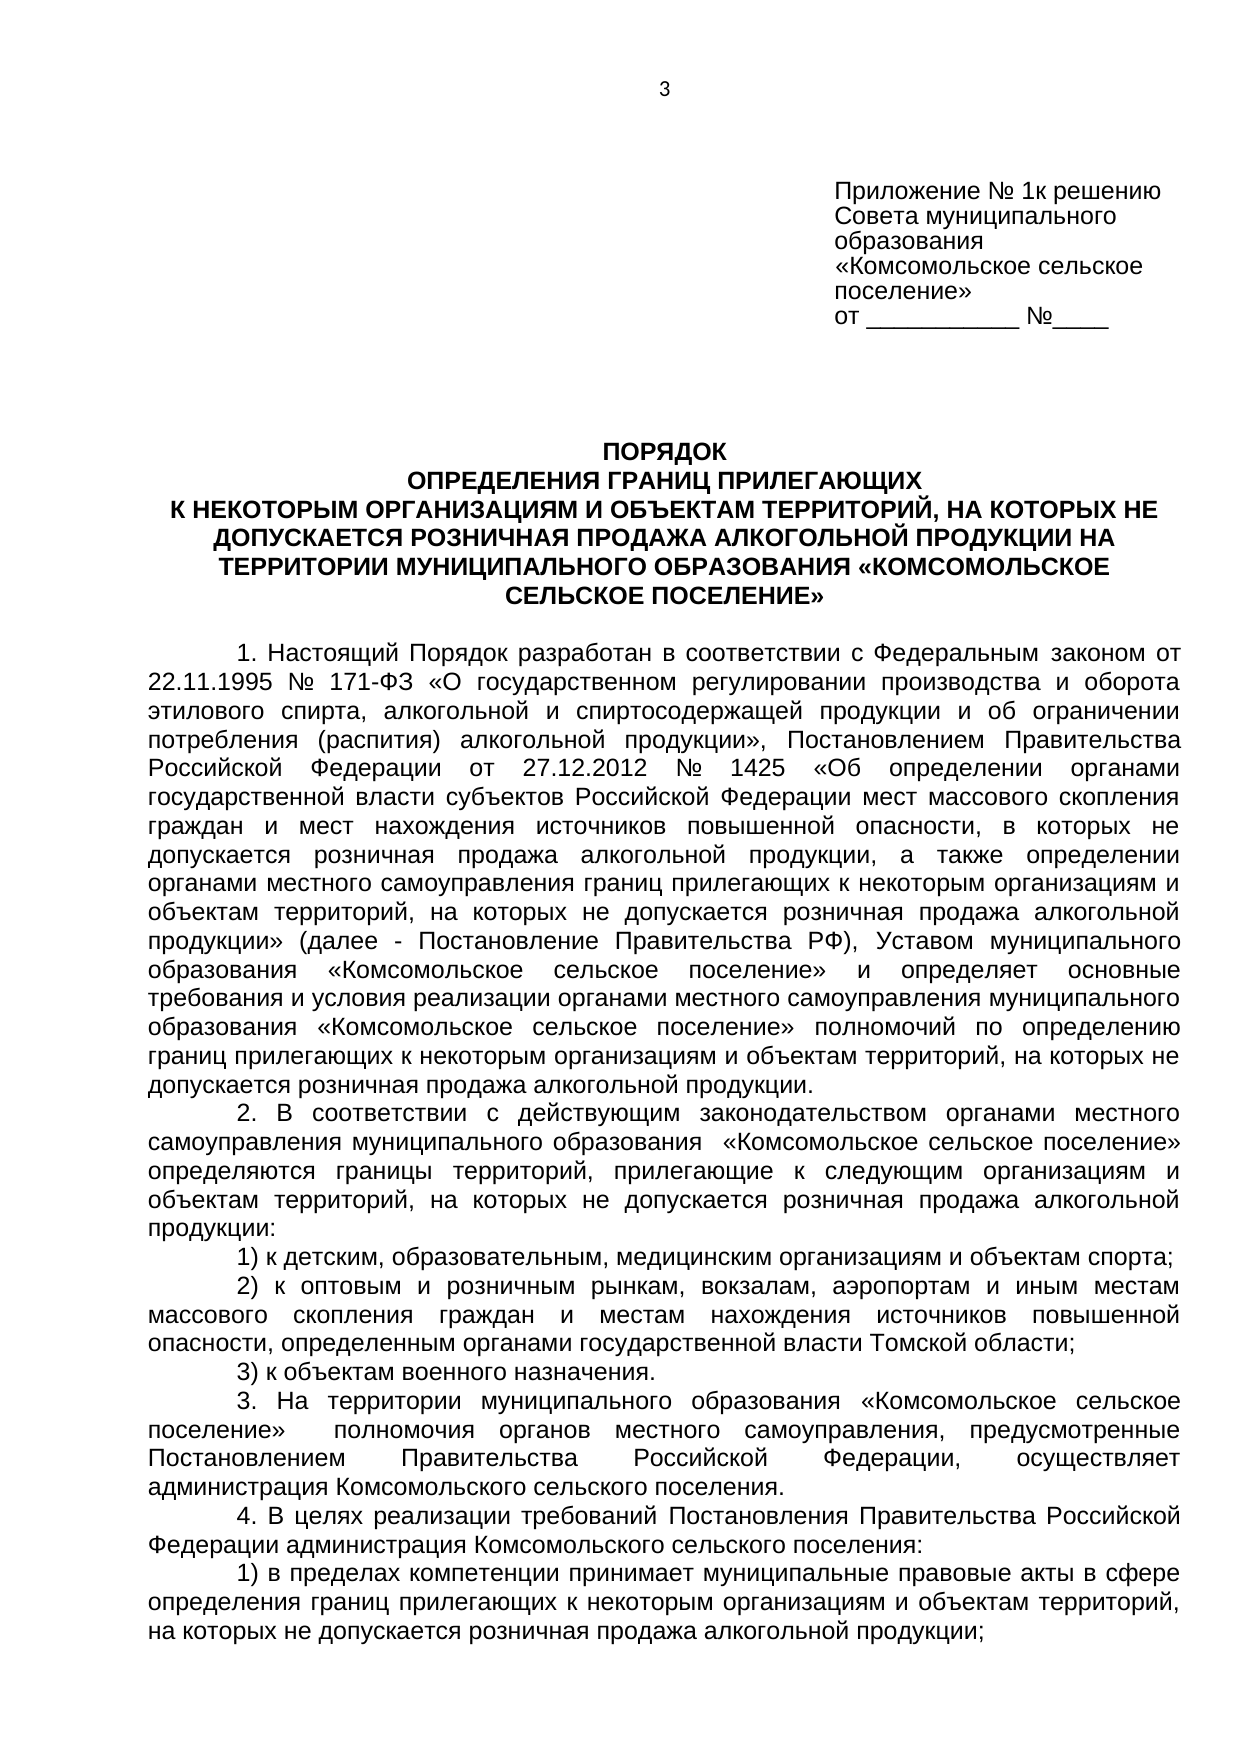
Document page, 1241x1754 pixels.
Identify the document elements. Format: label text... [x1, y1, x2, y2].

text 3. На территории муниципального образования «Комсомольское сельское поселение» полномочия органов местного самоуправления, предусмотренные Постановлением Правительства Российской Федерации, осуществляет администрация Комсомольского сельского поселения. [148, 1386, 1181, 1501]
text 3) к объектам военного назначения. [148, 1357, 1181, 1386]
text образования [148, 229, 1181, 254]
text Совета муниципального [148, 204, 1181, 229]
text «Комсомольское сельское [148, 254, 1181, 279]
text 1) к детским, образовательным, медицинским организациям и объектам спорта; [148, 1242, 1181, 1271]
text 2. В соответствии с действующим законодательством органами местного самоуправления муниципального образования «Комсомольское сельское поселение» определяются границы территорий, прилегающие к следующим организациям и объектам территорий, на которых не допускается розничная продажа алкогольной продукции: [148, 1098, 1181, 1242]
text 1. Настоящий Порядок разработан в соответствии с Федеральным законом от 22.11.1995 № 171-ФЗ «О государственном регулировании производства и оборота этилового спирта, алкогольной и спиртосодержащей продукции и об ограничении потребления (распития) алкогольной продукции», Постановлением Правительства Российской Федерации от 27.12.2012 № 1425 «Об определении органами государственной власти субъектов Российской Федерации мест массового скопления граждан и мест нахождения источников повышенной опасности, в которых не допускается розничная продажа алкогольной продукции, а также определении органами местного самоуправления границ прилегающих к некоторым организациям и объектам территорий, на которых не допускается розничная продажа алкогольной продукции» (далее - Постановление Правительства РФ), Уставом муниципального образования «Комсомольское сельское поселение» и определяет основные требования и условия реализации органами местного самоуправления муниципального образования «Комсомольское сельское поселение» полномочий по определению границ прилегающих к некоторым организациям и объектам территорий, на которых не допускается розничная продажа алкогольной продукции. [148, 638, 1181, 1098]
text 2) к оптовым и розничным рынкам, вокзалам, аэропортам и иным местам массового скопления граждан и местам нахождения источников повышенной опасности, определенным органами государственной власти Томской области; [148, 1271, 1181, 1357]
text поселение» [148, 279, 1181, 304]
text ПОРЯДОК [148, 437, 1181, 466]
text ОПРЕДЕЛЕНИЯ ГРАНИЦ ПРИЛЕГАЮЩИХ [148, 466, 1181, 494]
text от ___________ №____ [148, 304, 1181, 329]
text К НЕКОТОРЫМ ОРГАНИЗАЦИЯМ И ОБЪЕКТАМ ТЕРРИТОРИЙ, НА КОТОРЫХ НЕ ДОПУСКАЕТСЯ РОЗНИЧНАЯ ПРОДАЖА АЛКОГОЛЬНОЙ ПРОДУКЦИИ НА ТЕРРИТОРИИ МУНИЦИПАЛЬНОГО ОБРАЗОВАНИЯ «КОМСОМОЛЬСКОЕ СЕЛЬСКОЕ ПОСЕЛЕНИЕ» [148, 494, 1181, 609]
text 4. В целях реализации требований Постановления Правительства Российской Федерации администрация Комсомольского сельского поселения: [148, 1501, 1181, 1558]
text Приложение № 1к решению [148, 179, 1181, 204]
text 1) в пределах компетенции принимает муниципальные правовые акты в сфере определения границ прилегающих к некоторым организациям и объектам территорий, на которых не допускается розничная продажа алкогольной продукции; [148, 1558, 1181, 1644]
